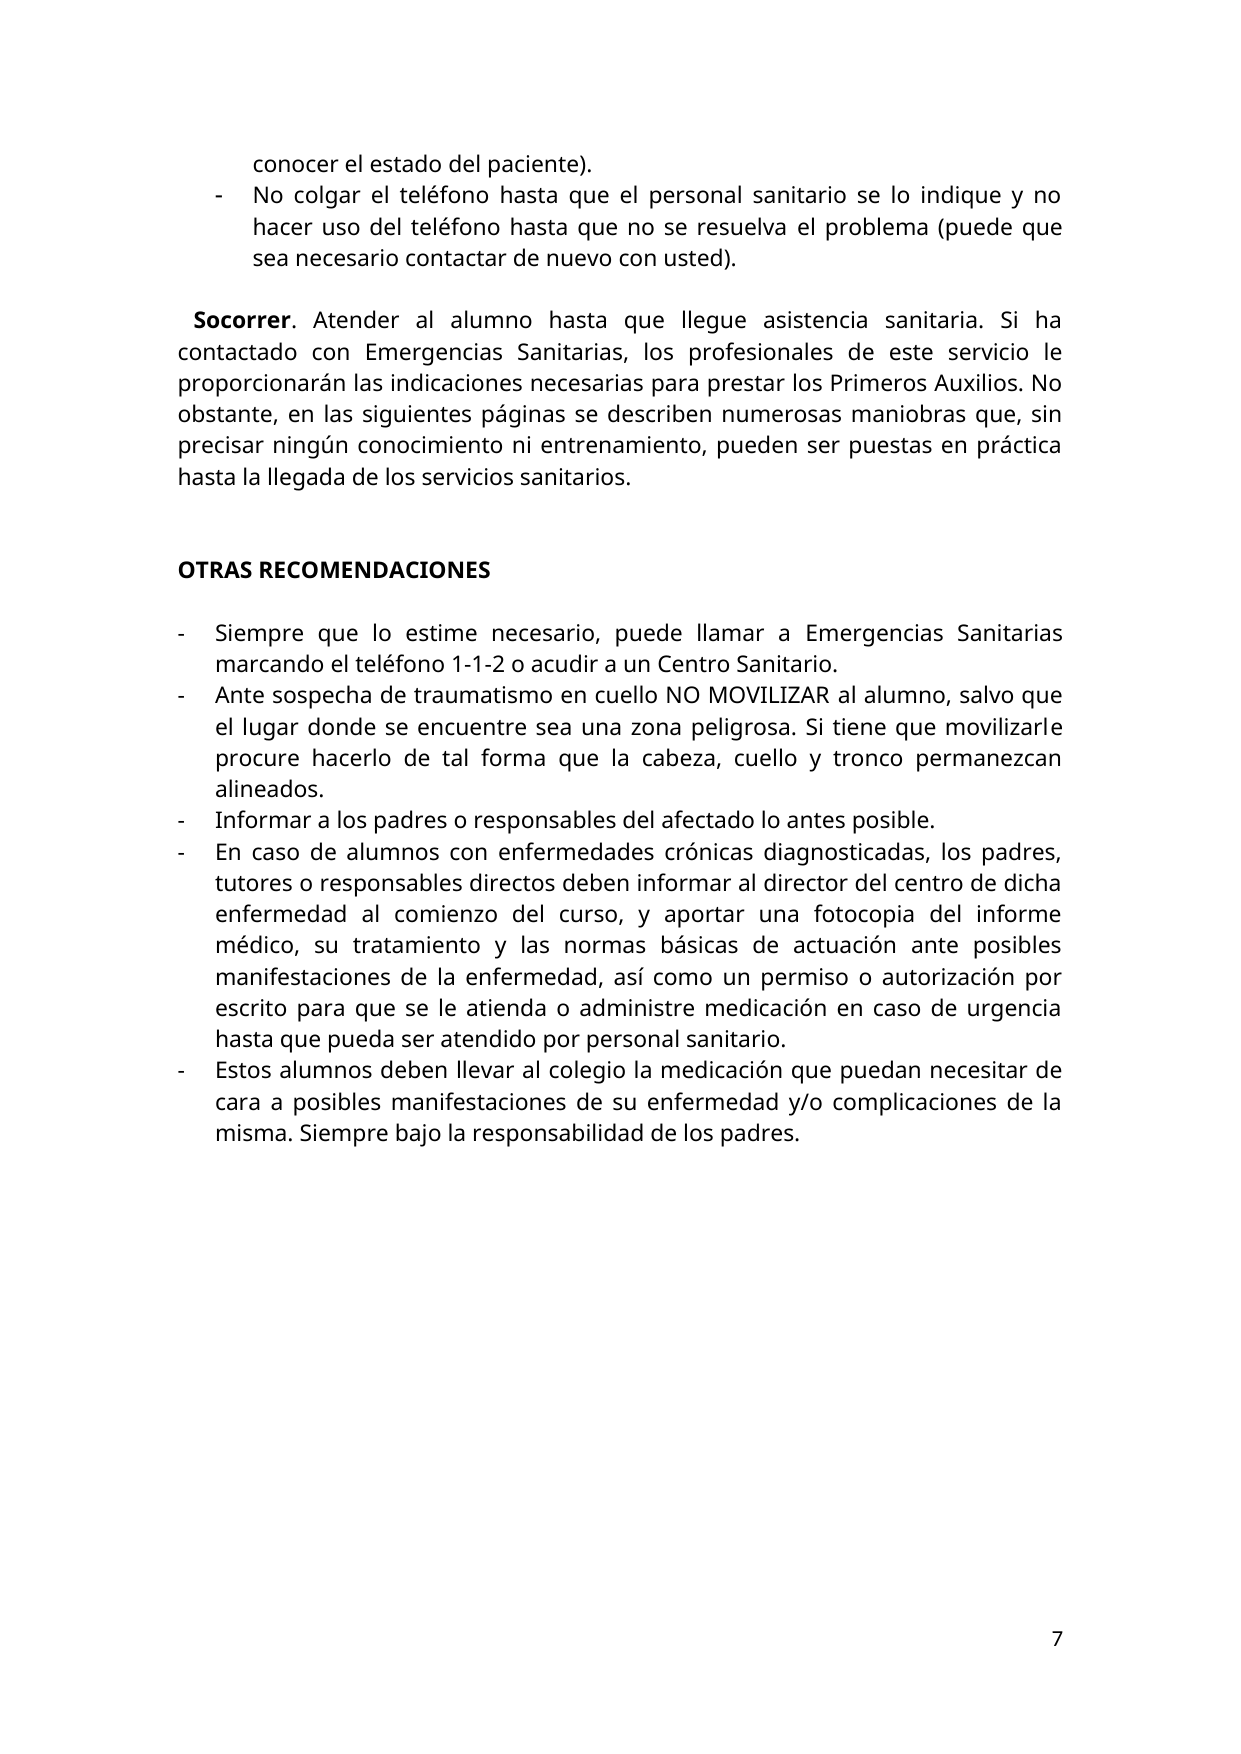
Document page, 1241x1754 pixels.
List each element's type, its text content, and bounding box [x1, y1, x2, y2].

list No colgar el teléfono hasta que el personal sanitario se lo indique y no hacer uso del teléfono hasta que no se resuelva el problema (puede que sea necesario contactar de nuevo con usted). [215, 179, 1063, 273]
list Informar a los padres o responsables del afectado lo antes posible. [177, 804, 1063, 835]
text Socorrer. Atender al alumno hasta que llegue asistencia sanitaria. Si ha contactado con Emergencias Sanitarias, los profesionales de este servicio le proporcionarán las indicaciones necesarias para prestar los Primeros Auxilios. No obstante, en las siguientes páginas se describen numerosas maniobras que, sin precisar ningún conocimiento ni entrenamiento, pueden ser puestas en práctica hasta la llegada de los servicios sanitarios. [177, 304, 1063, 491]
list Siempre que lo estime necesario, puede llamar a Emergencias Sanitarias marcando el teléfono 1-1-2 o acudir a un Centro Sanitario. [177, 616, 1063, 679]
list Ante sospecha de traumatismo en cuello NO MOVILIZAR al alumno, salvo que el lugar donde se encuentre sea una zona peligrosa. Si tiene que movilizarle procure hacerlo de tal forma que la cabeza, cuello y tronco permanezcan alineados. [177, 679, 1063, 804]
list En caso de alumnos con enfermedades crónicas diagnosticadas, los padres, tutores o responsables directos deben informar al director del centro de dicha enfermedad al comienzo del curso, y aportar una fotocopia del informe médico, su tratamiento y las normas básicas de actuación ante posibles manifestaciones de la enfermedad, así como un permiso o autorización por escrito para que se le atienda o administre medicación en caso de urgencia hasta que pueda ser atendido por personal sanitario. [177, 835, 1063, 1054]
text OTRAS RECOMENDACIONES [177, 554, 1063, 585]
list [215, 148, 1063, 179]
list Estos alumnos deben llevar al colegio la medicación que puedan necesitar de cara a posibles manifestaciones de su enfermedad y/o complicaciones de la misma. Siempre bajo la responsabilidad de los padres. [177, 1054, 1063, 1148]
